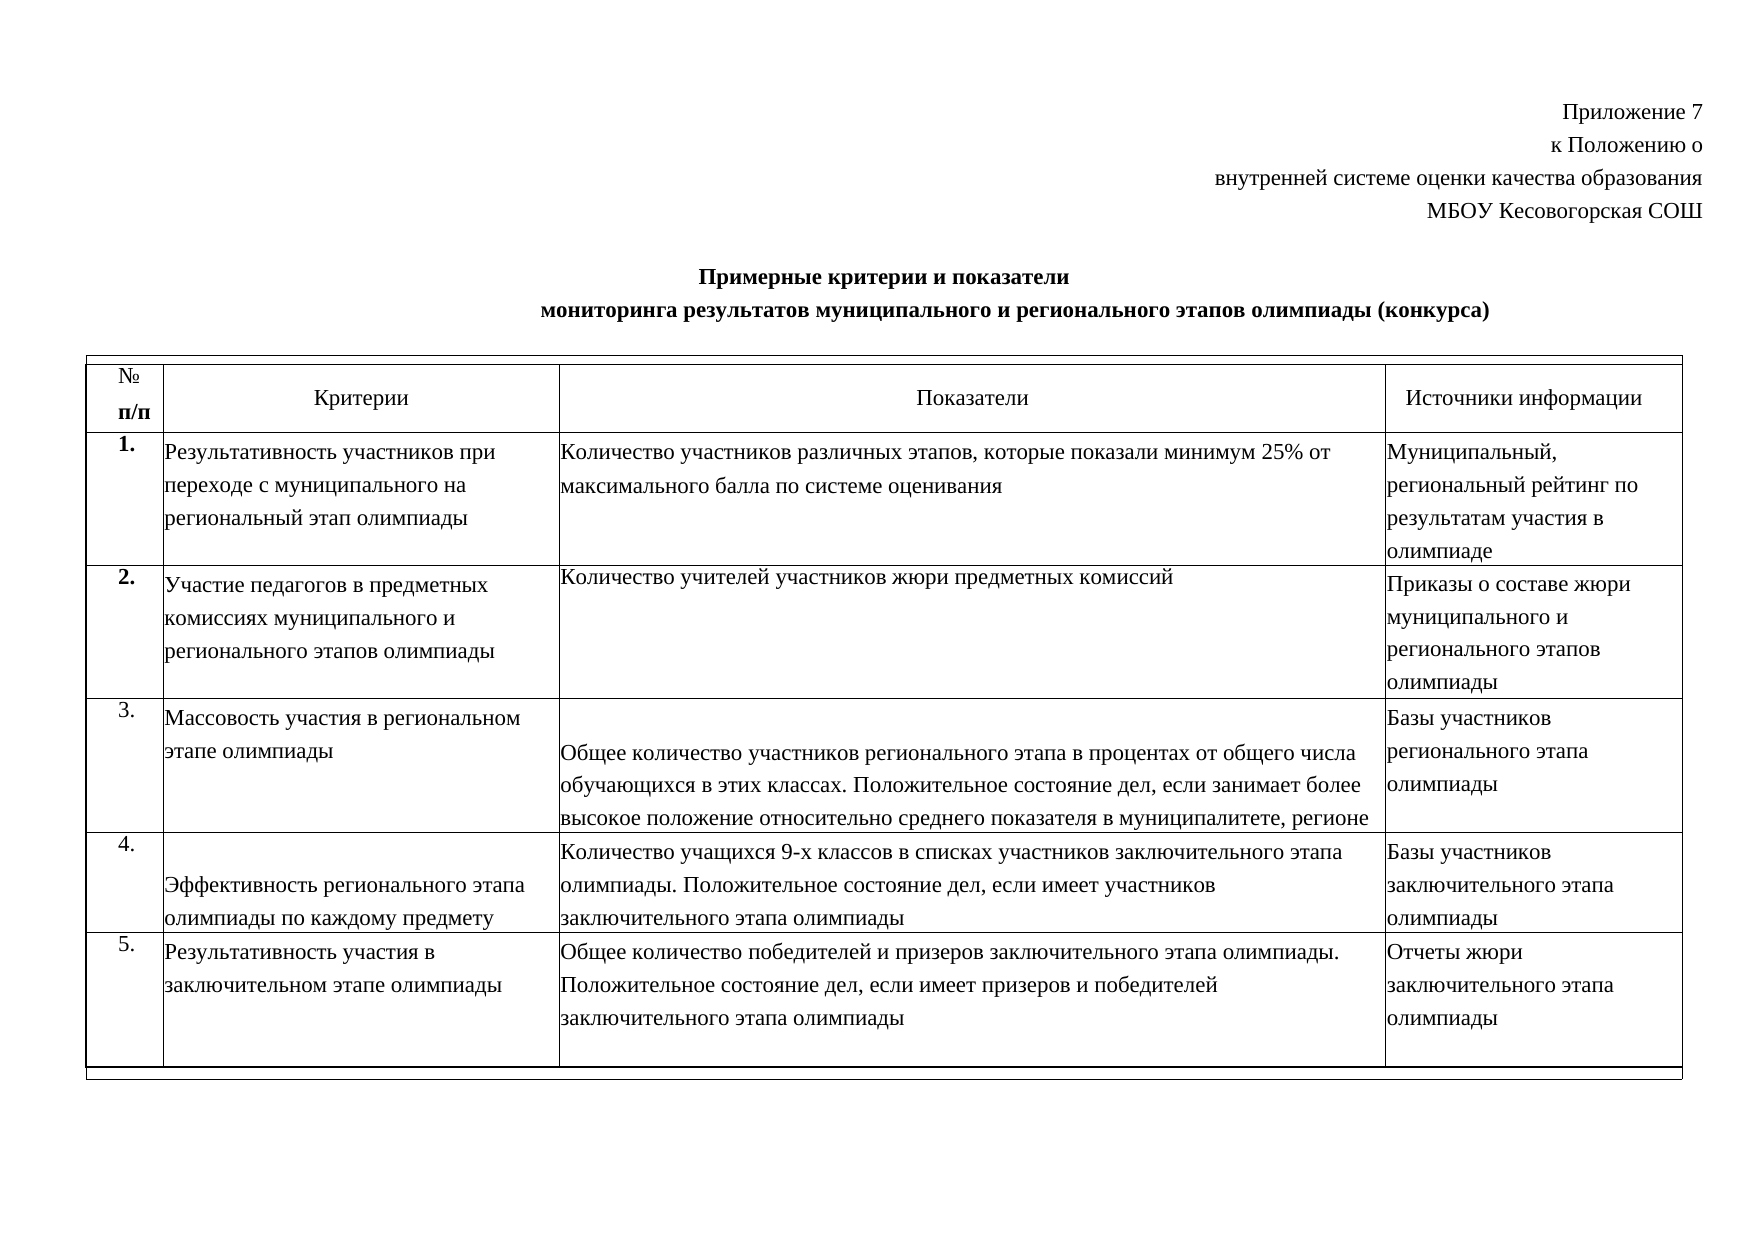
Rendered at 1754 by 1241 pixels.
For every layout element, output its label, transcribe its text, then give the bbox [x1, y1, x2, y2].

table_cell 2. [87, 566, 163, 698]
table_cell Количество участников различных этапов, которые показали минимум 25% от максимального балла по системе оценивания [560, 433, 1385, 565]
table_cell Массовость участия в региональном этапе олимпиады [164, 699, 559, 832]
table_cell 1. [87, 433, 163, 565]
table_cell 3. [87, 699, 163, 832]
table_cell Приказы о составе жюри муниципального и регионального этапов олимпиады [1386, 566, 1682, 698]
text Примерные критерии и показатели [65, 258, 1703, 291]
table_cell Участие педагогов в предметных комиссиях муниципального и регионального этапов олимпиады [164, 566, 559, 698]
table_header № п/п [87, 365, 163, 432]
table_cell Результативность участия в заключительном этапе олимпиады [164, 933, 559, 1066]
text мониторинга результатов муниципального и регионального этапов олимпиады (конкурса) [327, 291, 1703, 324]
table_header Критерии [164, 365, 559, 432]
table_cell 5. [87, 933, 163, 1066]
table_cell Количество учащихся 9-х классов в списках участников заключительного этапа олимпиады. Положительное состояние дел, если имеет участников заключительного этапа олимпиады [560, 833, 1385, 932]
table_cell Результативность участников при переходе с муниципального на региональный этап олимпиады [164, 433, 559, 565]
text к Положению о внутренней системе оценки качества образования [642, 126, 1703, 192]
table_cell Общее количество победителей и призеров заключительного этапа олимпиады. Положительное состояние дел, если имеет призеров и победителей заключительного этапа олимпиады [560, 933, 1385, 1066]
table_header Источники информации [1386, 365, 1682, 432]
text МБОУ Кесовогорская СОШ [65, 192, 1703, 225]
table_cell Общее количество участников регионального этапа в процентах от общего числа обучающихся в этих классах. Положительное состояние дел, если занимает более высокое положение относительно среднего показателя в муниципалитете, регионе [560, 699, 1385, 832]
table_header Показатели [560, 365, 1385, 432]
table_cell Отчеты жюри заключительного этапа олимпиады [1386, 933, 1682, 1066]
table_cell Базы участников регионального этапа олимпиады [1386, 699, 1682, 832]
text Приложение 7 [642, 93, 1703, 126]
table_cell Количество учителей участников жюри предметных комиссий [560, 566, 1385, 698]
table_cell 4. [87, 833, 163, 932]
table_cell Базы участников заключительного этапа олимпиады [1386, 833, 1682, 932]
table_cell Муниципальный, региональный рейтинг по результатам участия в олимпиаде [1386, 433, 1682, 565]
table_cell Эффективность регионального этапа олимпиады по каждому предмету [164, 833, 559, 932]
